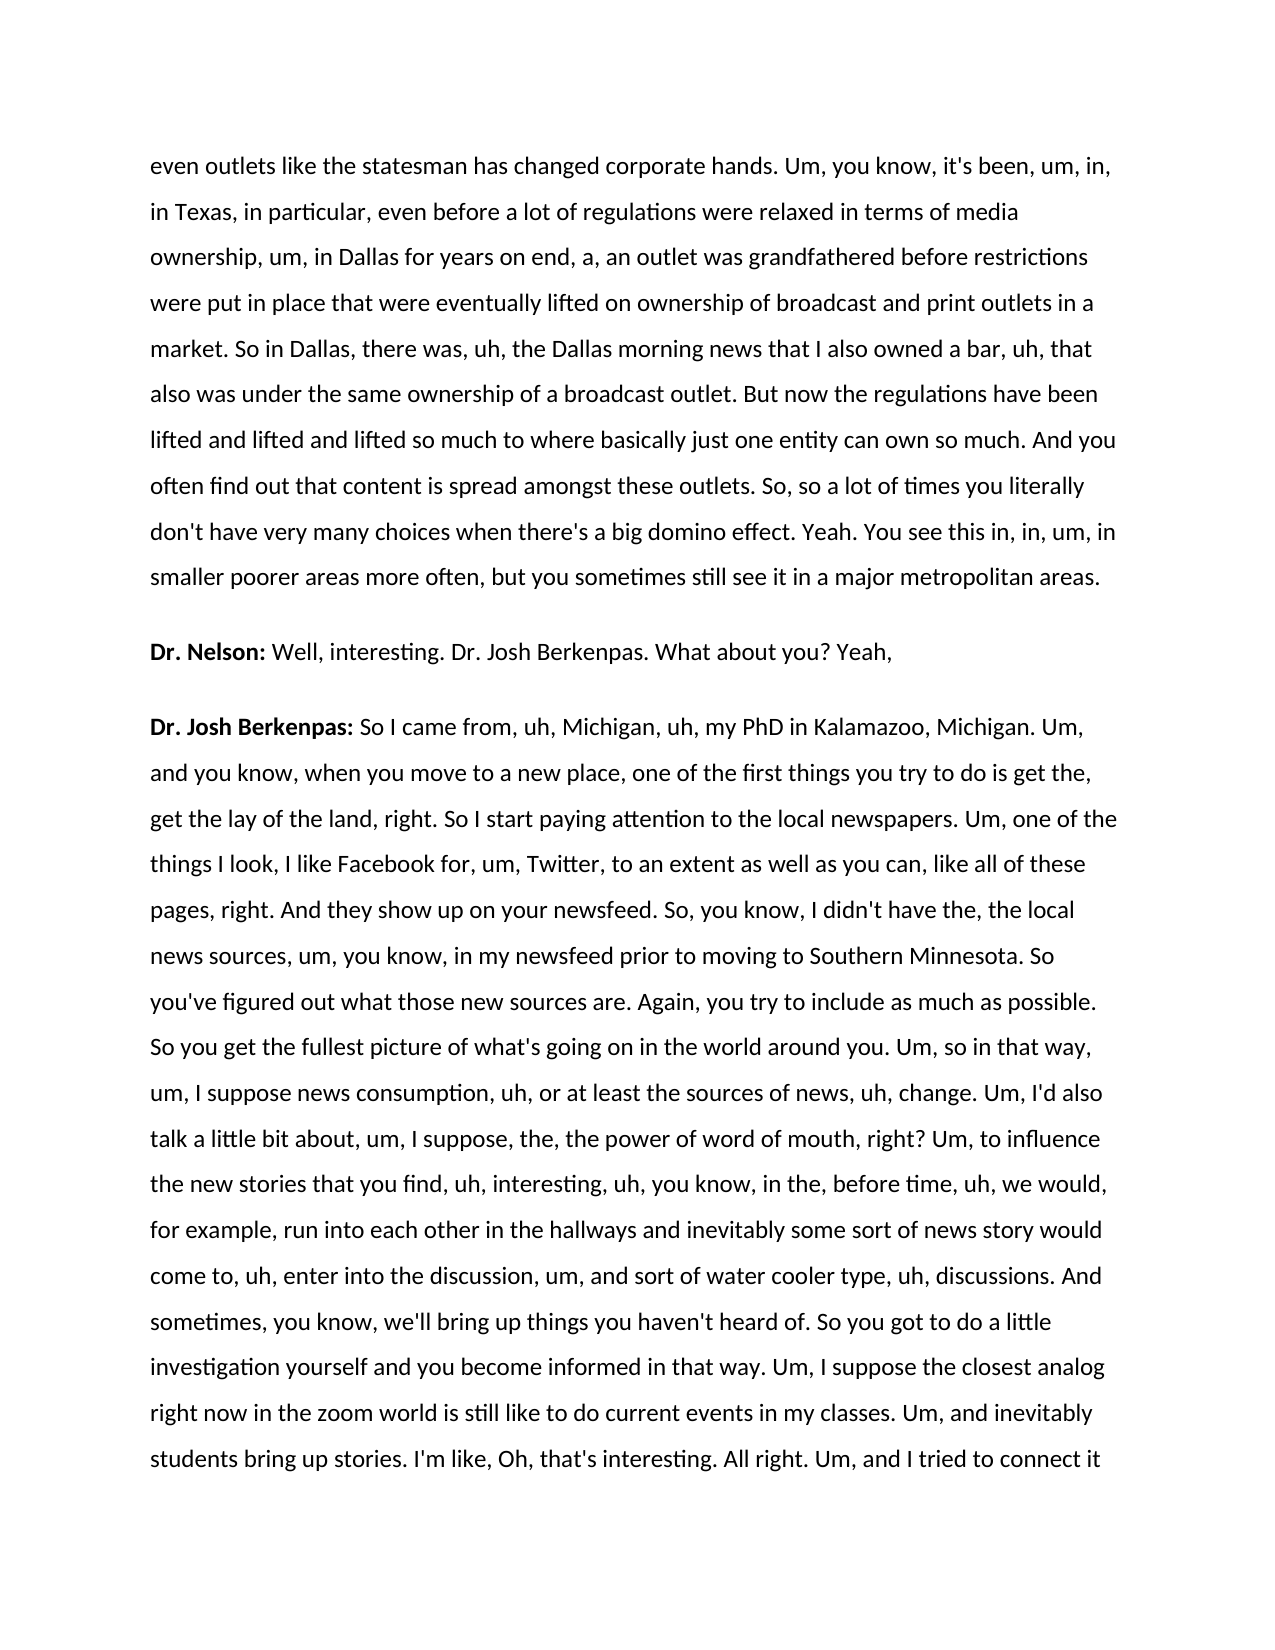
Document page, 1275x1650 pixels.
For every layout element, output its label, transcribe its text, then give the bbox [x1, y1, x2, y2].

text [150, 711, 1125, 1473]
text Dr. Nelson: Well, interesting. Dr. Josh Berkenpas. What about you? Yeah, [150, 636, 1125, 667]
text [150, 150, 1125, 592]
